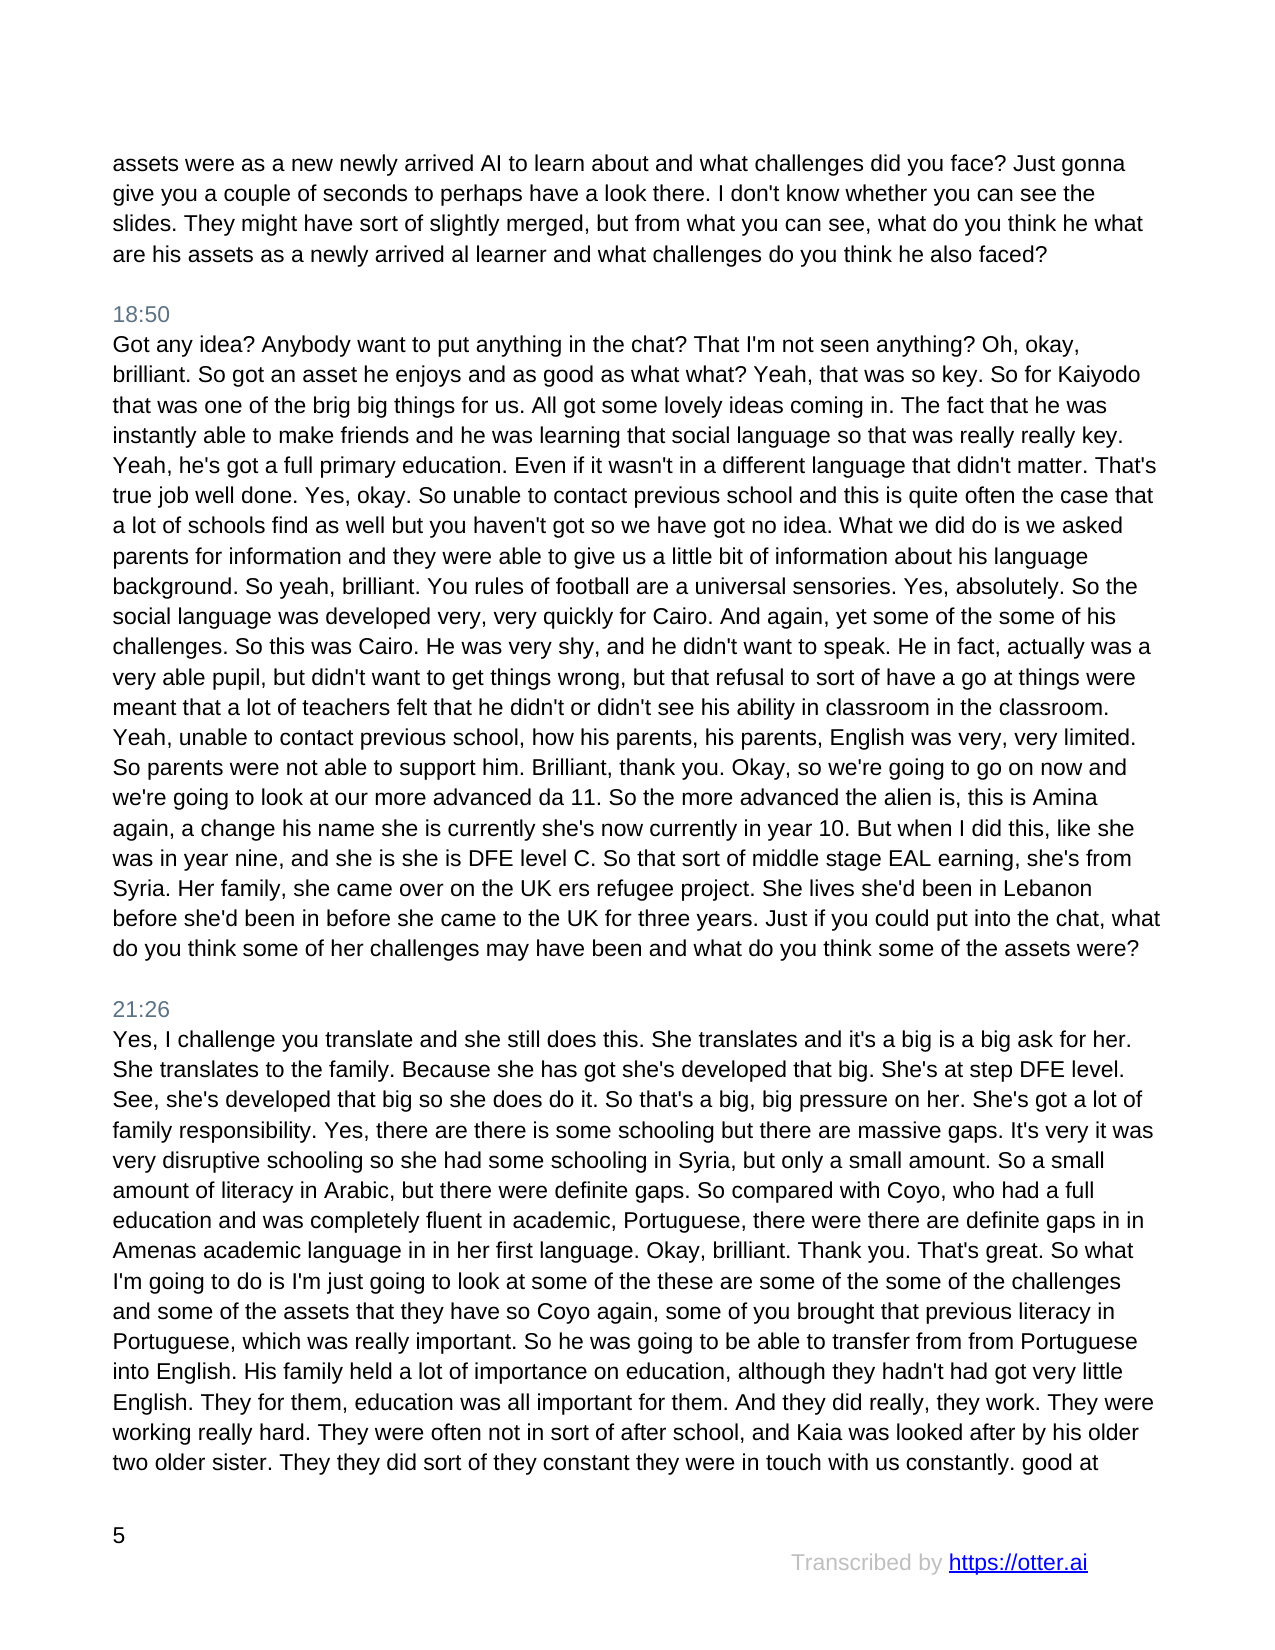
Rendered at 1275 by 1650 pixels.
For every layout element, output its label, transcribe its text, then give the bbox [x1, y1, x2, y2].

text 21:26 [112, 996, 1162, 1022]
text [112, 150, 1162, 267]
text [112, 1026, 1162, 1475]
text Got any idea? Anybody want to put anything in the chat? That I'm not seen anything? Oh, okay, brilliant. So got an asset he enjoys and as good as what what? Yeah, that was so key. So for Kaiyodo that was one of the brig big things for us. All got some lovely ideas coming in. The fact that he was instantly able to make friends and he was learning that social language so that was really really key. Yeah, he's got a full primary education. Even if it wasn't in a different language that didn't matter. That's true job well done. Yes, okay. So unable to contact previous school and this is quite often the case that a lot of schools find as well but you haven't got so we have got no idea. What we did do is we asked parents for information and they were able to give us a little bit of information about his language background. So yeah, brilliant. You rules of football are a universal sensories. Yes, absolutely. So the social language was developed very, very quickly for Cairo. And again, yet some of the some of his challenges. So this was Cairo. He was very shy, and he didn't want to speak. He in fact, actually was a very able pupil, but didn't want to get things wrong, but that refusal to sort of have a go at things were meant that a lot of teachers felt that he didn't or didn't see his ability in classroom in the classroom. Yeah, unable to contact previous school, how his parents, his parents, English was very, very limited. So parents were not able to support him. Brilliant, thank you. Okay, so we're going to go on now and we're going to look at our more advanced da 11. So the more advanced the alien is, this is Amina again, a change his name she is currently she's now currently in year 10. But when I did this, like she was in year nine, and she is she is DFE level C. So that sort of middle stage EAL earning, she's from Syria. Her family, she came over on the UK ers refugee project. She lives she'd been in Lebanon before she'd been in before she came to the UK for three years. Just if you could put into the chat, what do you think some of her challenges may have been and what do you think some of the assets were? [112, 331, 1162, 962]
text 18:50 [112, 301, 1162, 327]
